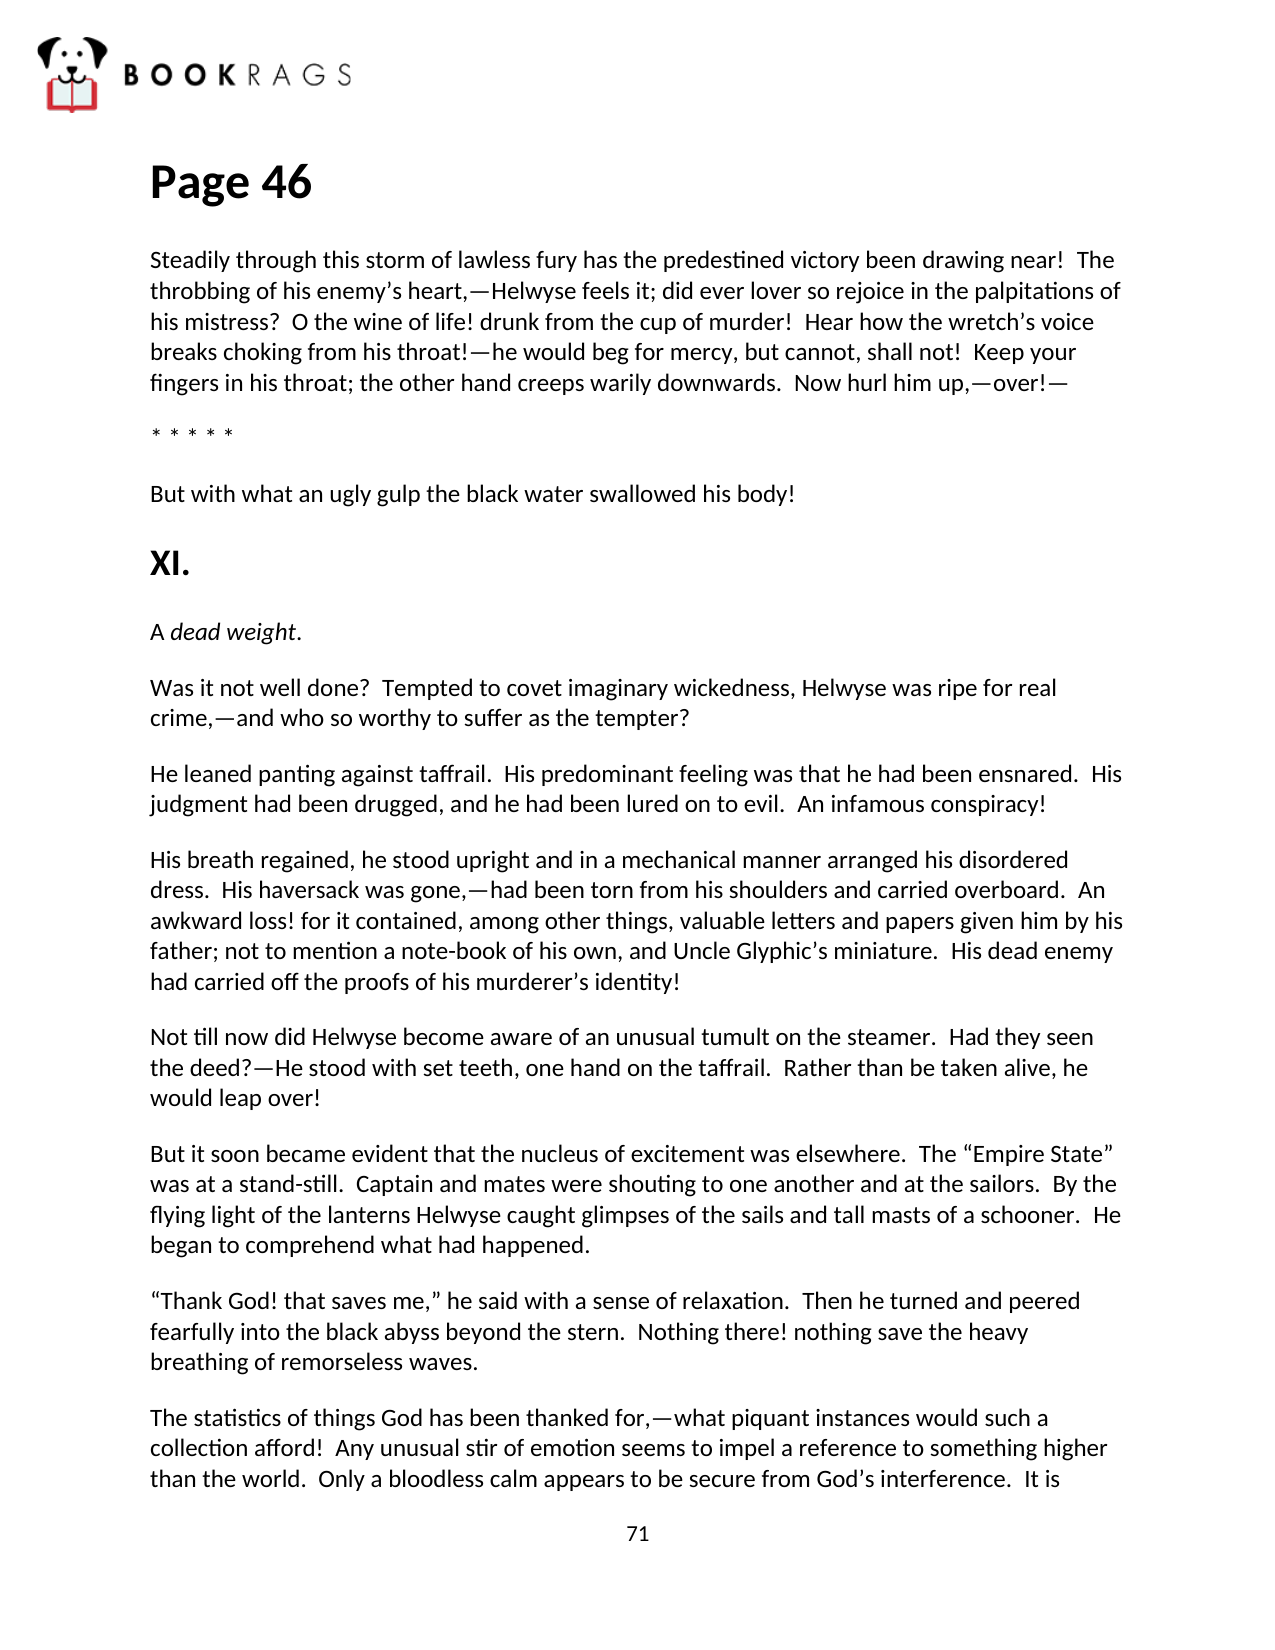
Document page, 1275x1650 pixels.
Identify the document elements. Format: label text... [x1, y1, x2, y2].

text Not till now did Helwyse become aware of an unusual tumult on the steamer. Had they seen the deed?—­He stood with set teeth, one hand on the taffrail. Rather than be taken alive, he would leap over! [150, 1022, 1125, 1113]
text Steadily through this storm of lawless fury has the predestined victory been drawing near! The throbbing of his enemy’s heart,—­Helwyse feels it; did ever lover so rejoice in the palpitations of his mistress? O the wine of life! drunk from the cup of murder! Hear how the wretch’s voice breaks choking from his throat!—­he would beg for mercy, but cannot, shall not! Keep your fingers in his throat; the other hand creeps warily downwards. Now hurl him up,—­over!—­ [150, 244, 1125, 397]
text He leaned panting against taffrail. His predominant feeling was that he had been ensnared. His judgment had been drugged, and he had been lured on to evil. An infamous conspiracy! [150, 758, 1125, 819]
text A dead weight. [150, 616, 1125, 647]
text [150, 1402, 1125, 1493]
picture [37, 37, 351, 113]
text XI. [150, 539, 1125, 585]
text But it soon became evident that the nucleus of excitement was elsewhere. The “Empire State” was at a stand-still. Captain and mates were shouting to one another and at the sailors. By the flying light of the lanterns Helwyse caught glimpses of the sails and tall masts of a schooner. He began to comprehend what had happened. [150, 1138, 1125, 1260]
text * * * * * [150, 422, 1125, 453]
text But with what an ugly gulp the black water swallowed his body! [150, 478, 1125, 508]
text His breath regained, he stood upright and in a mechanical manner arranged his disordered dress. His haversack was gone,—­had been torn from his shoulders and carried overboard. An awkward loss! for it contained, among other things, valuable letters and papers given him by his father; not to mention a note-book of his own, and Uncle Glyphic’s miniature. His dead enemy had carried off the proofs of his murderer’s identity! [150, 844, 1125, 997]
text Was it not well done? Tempted to covet imaginary wickedness, Helwyse was ripe for real crime,—­and who so worthy to suffer as the tempter? [150, 672, 1125, 733]
text Page 46 [150, 150, 1125, 211]
text “Thank God! that saves me,” he said with a sense of relaxation. Then he turned and peered fearfully into the black abyss beyond the stern. Nothing there! nothing save the heavy breathing of remorseless waves. [150, 1285, 1125, 1377]
